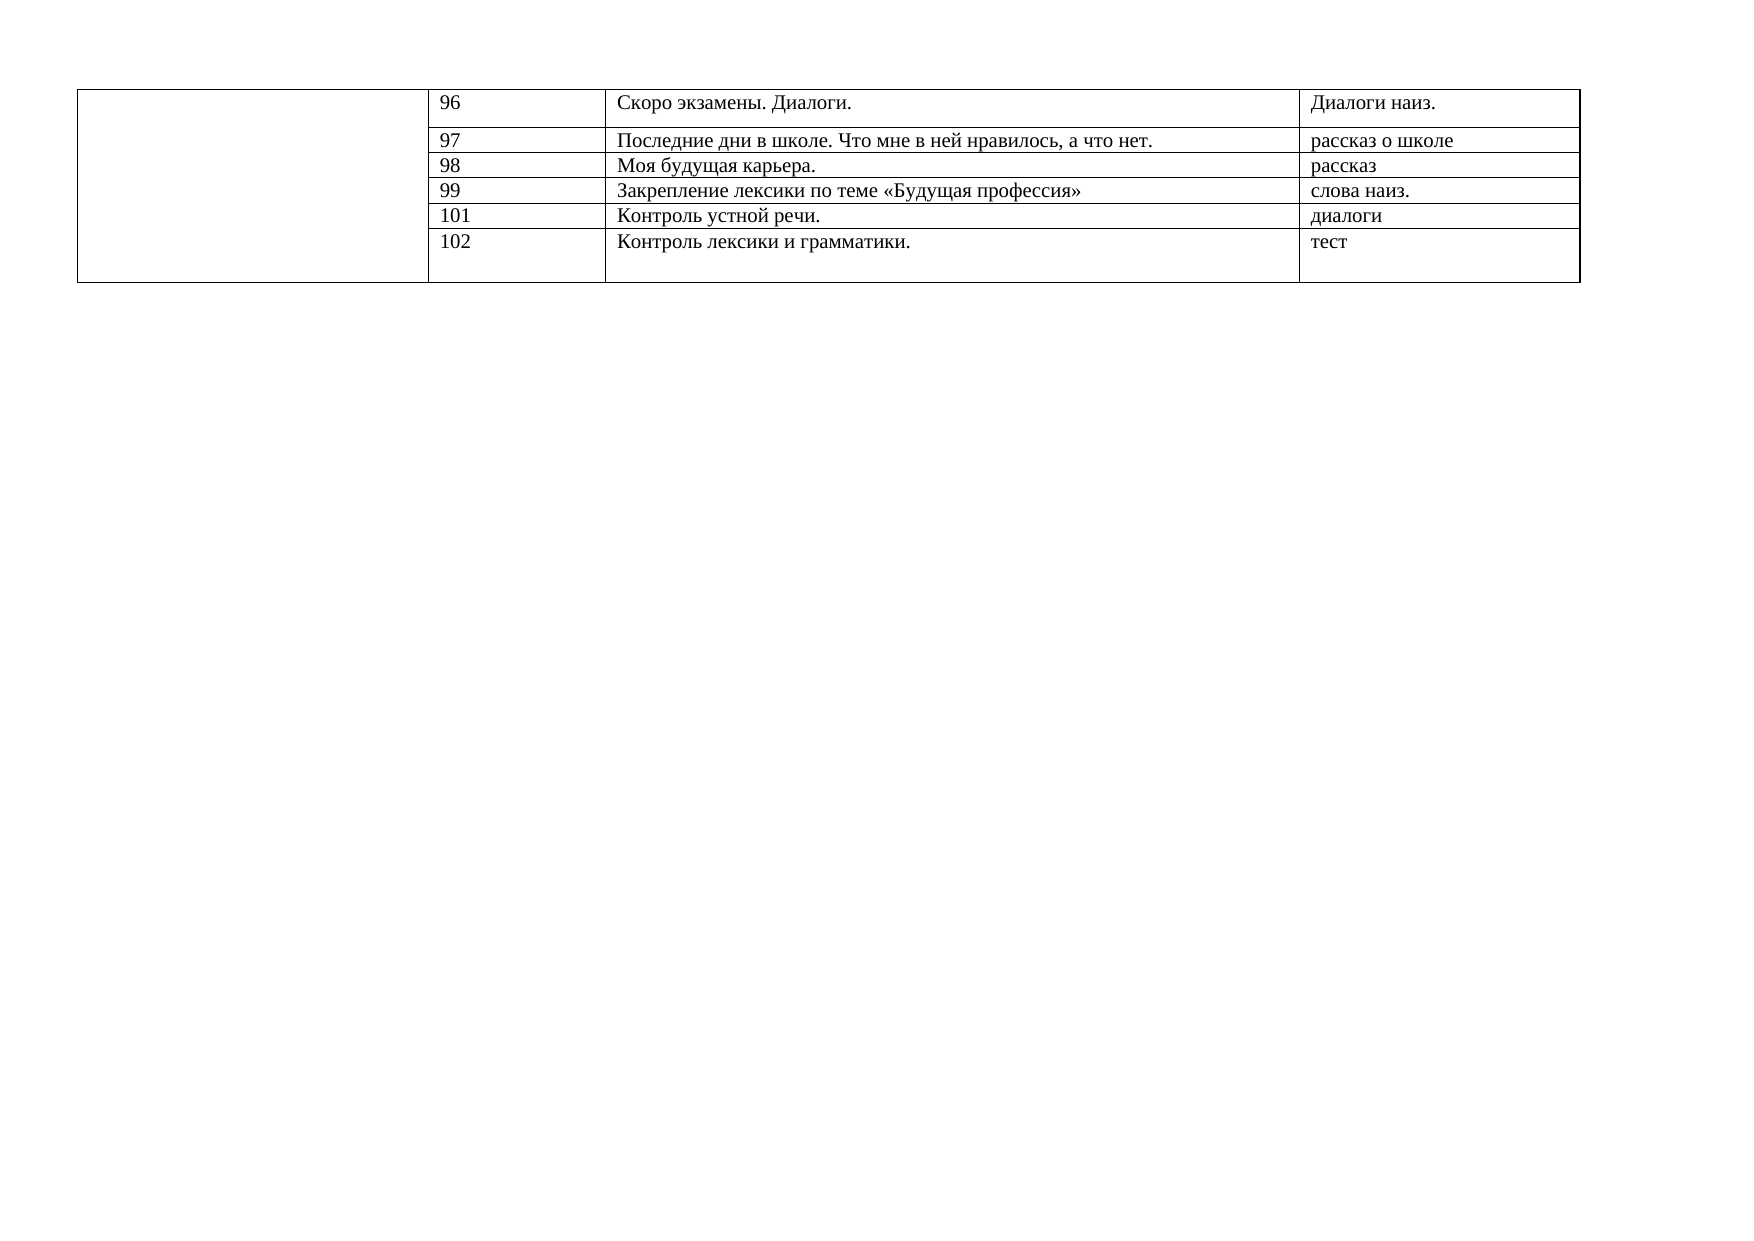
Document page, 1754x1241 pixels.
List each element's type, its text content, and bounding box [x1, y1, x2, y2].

table_cell Последние дни в школе. Что мне в ней нравилось, а что нет. [606, 128, 1299, 152]
table_cell диалоги [1300, 204, 1579, 227]
table_cell Моя будущая карьера. [606, 153, 1299, 177]
table_cell Закрепление лексики по теме «Будущая профессия» [606, 178, 1299, 202]
table_cell слова наиз. [1300, 178, 1579, 202]
table_cell 96 [429, 90, 605, 127]
table_cell Диалоги наиз. [1300, 90, 1579, 127]
table_cell рассказ о школе [1300, 128, 1579, 152]
table_cell Контроль лексики и грамматики. [606, 229, 1299, 282]
table_cell 102 [429, 229, 605, 282]
table_cell 97 [429, 128, 605, 152]
table_cell 98 [429, 153, 605, 177]
table_cell 101 [429, 204, 605, 227]
table_cell Скоро экзамены. Диалоги. [606, 90, 1299, 127]
table_cell Контроль устной речи. [606, 204, 1299, 227]
table_cell рассказ [1300, 153, 1579, 177]
table_cell 99 [429, 178, 605, 202]
table_cell тест [1300, 229, 1579, 282]
